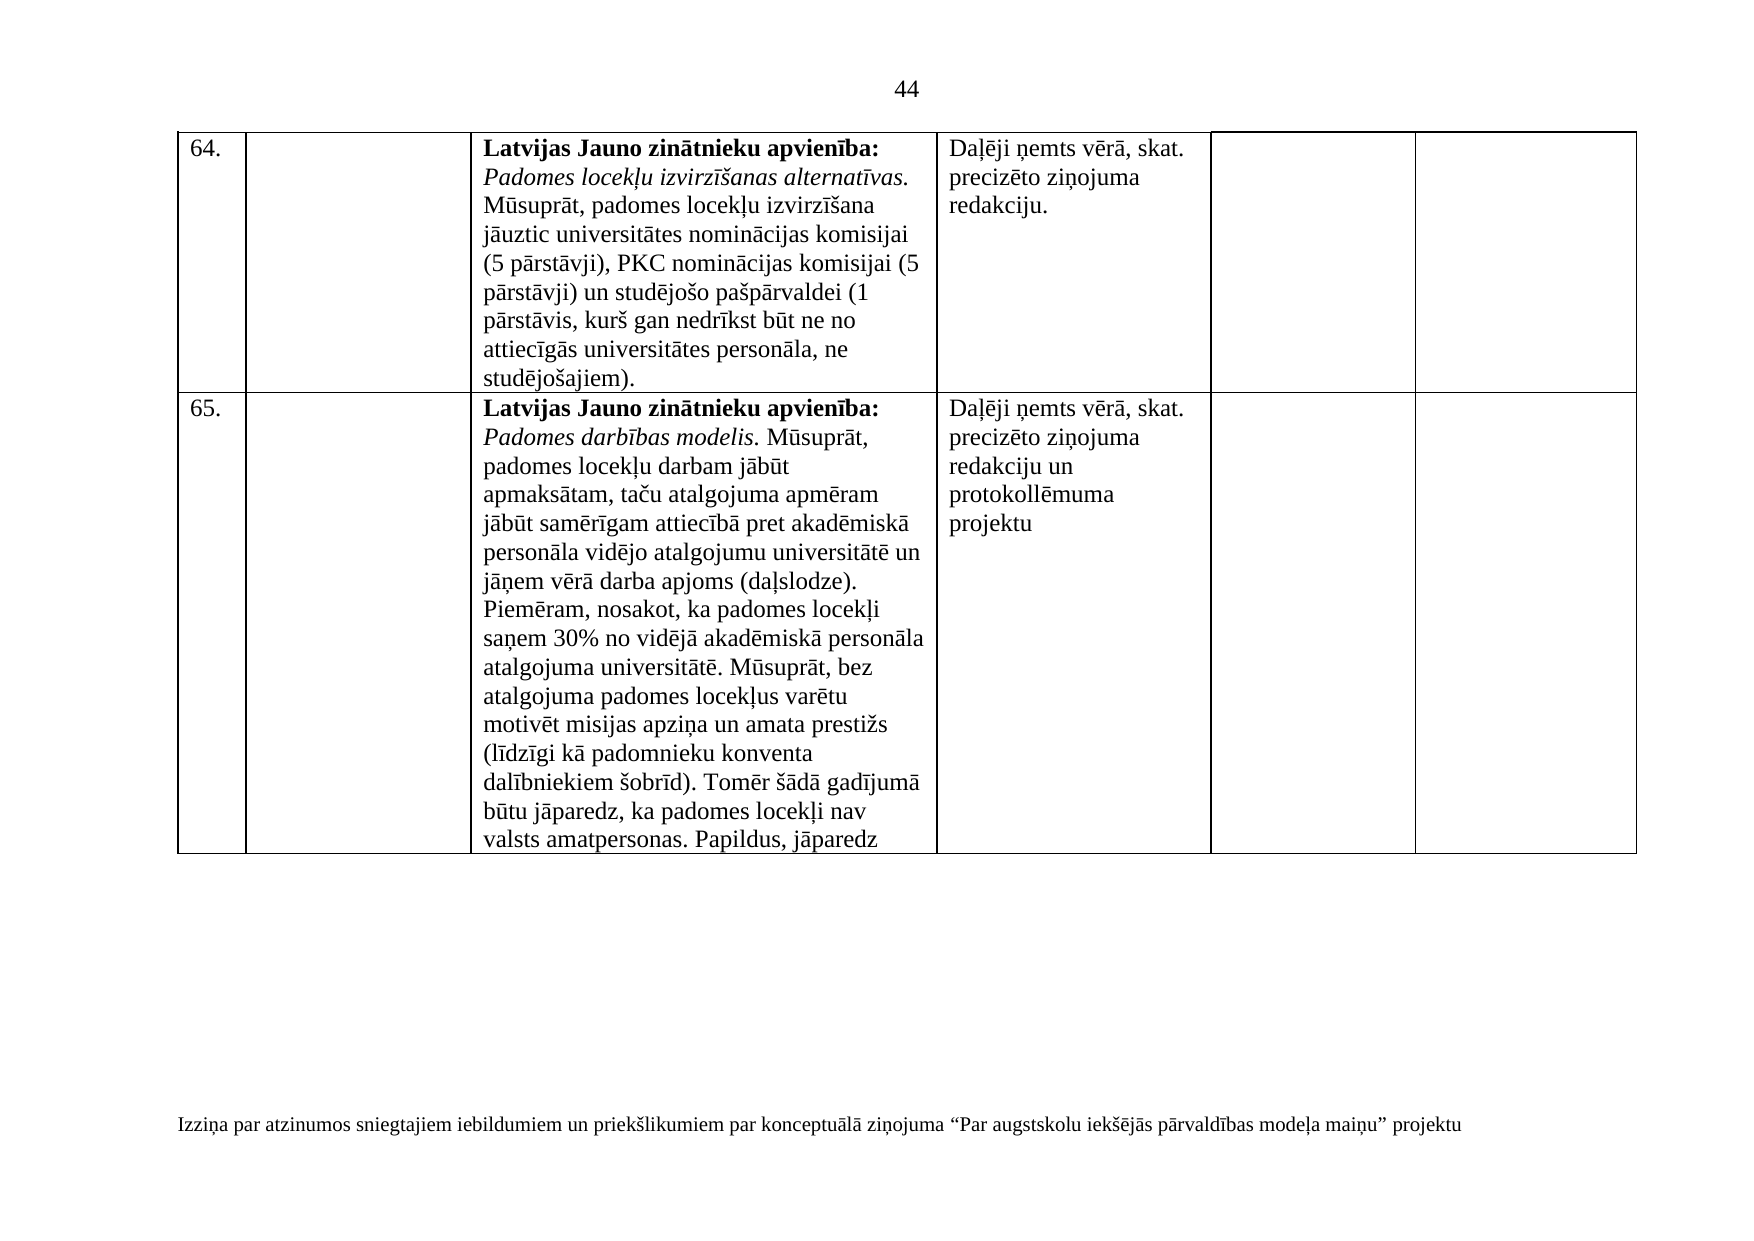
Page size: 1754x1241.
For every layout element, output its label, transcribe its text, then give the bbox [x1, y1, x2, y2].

table_cell Latvijas Jauno zinātnieku apvienība: Padomes locekļu izvirzīšanas alternatīvas. Mūsuprāt, padomes locekļu izvirzīšana jāuztic universitātes nominācijas komisijai (5 pārstāvji), PKC nominācijas komisijai (5 pārstāvji) un studējošo pašpārvaldei (1 pārstāvis, kurš gan nedrīkst būt ne no attiecīgās universitātes personāla, ne studējošajiem). [472, 133, 936, 392]
table_cell Daļēji ņemts vērā, skat. precizēto ziņojuma redakciju un protokollēmuma projektu [938, 393, 1210, 853]
table_cell 65. [179, 393, 245, 853]
table_cell [1416, 393, 1636, 853]
table_cell Daļēji ņemts vērā, skat. precizēto ziņojuma redakciju. [938, 133, 1210, 392]
table_cell Latvijas Jauno zinātnieku apvienība: Padomes darbības modelis. Mūsuprāt, padomes locekļu darbam jābūt apmaksātam, taču atalgojuma apmēram jābūt samērīgam attiecībā pret akadēmiskā personāla vidējo atalgojumu universitātē un jāņem vērā darba apjoms (daļslodze). Piemēram, nosakot, ka padomes locekļi saņem 30% no vidējā akadēmiskā personāla atalgojuma universitātē. Mūsuprāt, bez atalgojuma padomes locekļus varētu motivēt misijas apziņa un amata prestižs (līdzīgi kā padomnieku konventa dalībniekiem šobrīd). Tomēr šādā gadījumā būtu jāparedz, ka padomes locekļi nav valsts amatpersonas. Papildus, jāparedz finansējums padomes sekretāra vai neliela biroja darba un padomnieku apmaksai. [472, 393, 936, 853]
table_cell [247, 133, 470, 392]
table_cell [1212, 393, 1415, 853]
table_cell 64. [179, 133, 245, 392]
table_cell [1212, 133, 1415, 392]
table_cell [1416, 133, 1636, 392]
table_cell [247, 393, 470, 853]
